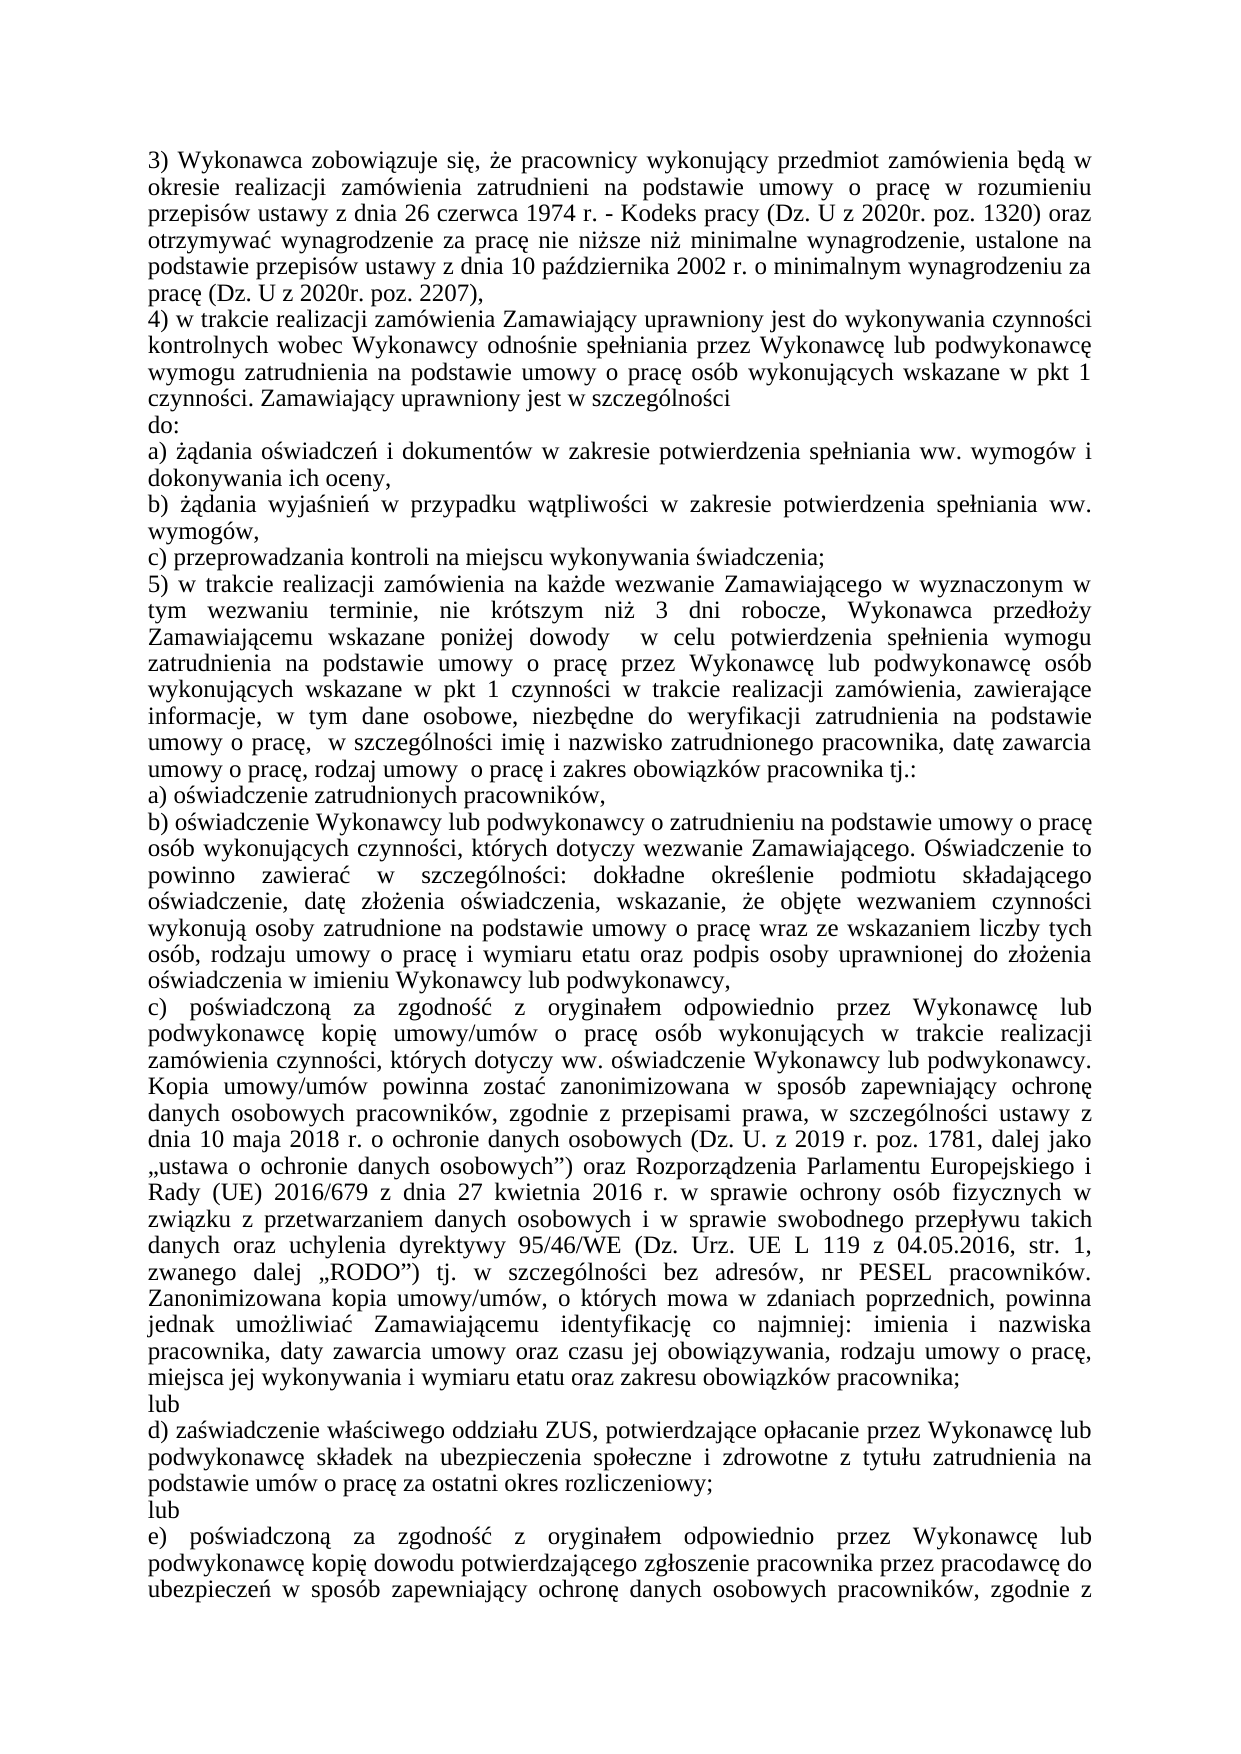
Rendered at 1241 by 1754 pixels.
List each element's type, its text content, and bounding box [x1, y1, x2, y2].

text b) oświadczenie Wykonawcy lub podwykonawcy o zatrudnieniu na podstawie umowy o pracę osób wykonujących czynności, których dotyczy wezwanie Zamawiającego. Oświadczenie to powinno zawierać w szczególności: dokładne określenie podmiotu składającego oświadczenie, datę złożenia oświadczenia, wskazanie, że objęte wezwaniem czynności wykonują osoby zatrudnione na podstawie umowy o pracę wraz ze wskazaniem liczby tych osób, rodzaju umowy o pracę i wymiaru etatu oraz podpis osoby uprawnionej do złożenia oświadczenia w imieniu Wykonawcy lub podwykonawcy, [148, 809, 1093, 994]
text 4) w trakcie realizacji zamówienia Zamawiający uprawniony jest do wykonywania czynności kontrolnych wobec Wykonawcy odnośnie spełniania przez Wykonawcę lub podwykonawcę wymogu zatrudnienia na podstawie umowy o pracę osób wykonujących wskazane w pkt 1 czynności. Zamawiający uprawniony jest w szczególności [148, 306, 1093, 412]
text c) przeprowadzania kontroli na miejscu wykonywania świadczenia; [148, 544, 1093, 571]
text a) oświadczenie zatrudnionych pracowników, [148, 783, 1093, 809]
text 5) w trakcie realizacji zamówienia na każde wezwanie Zamawiającego w wyznaczonym w tym wezwaniu terminie, nie krótszym niż 3 dni robocze, Wykonawca przedłoży Zamawiającemu wskazane poniżej dowody w celu potwierdzenia spełnienia wymogu zatrudnienia na podstawie umowy o pracę przez Wykonawcę lub podwykonawcę osób wykonujących wskazane w pkt 1 czynności w trakcie realizacji zamówienia, zawierające informacje, w tym dane osobowe, niezbędne do weryfikacji zatrudnienia na podstawie umowy o pracę, w szczególności imię i nazwisko zatrudnionego pracownika, datę zawarcia umowy o pracę, rodzaj umowy o pracę i zakres obowiązków pracownika tj.: [148, 571, 1093, 783]
text d) zaświadczenie właściwego oddziału ZUS, potwierdzające opłacanie przez Wykonawcę lub podwykonawcę składek na ubezpieczenia społeczne i zdrowotne z tytułu zatrudnienia na podstawie umów o pracę za ostatni okres rozliczeniowy; [148, 1418, 1093, 1497]
text do: [148, 412, 1093, 439]
text a) żądania oświadczeń i dokumentów w zakresie potwierdzenia spełniania ww. wymogów i dokonywania ich oceny, [148, 439, 1093, 492]
text lub [148, 1391, 1093, 1418]
text c) poświadczoną za zgodność z oryginałem odpowiednio przez Wykonawcę lub podwykonawcę kopię umowy/umów o pracę osób wykonujących w trakcie realizacji zamówienia czynności, których dotyczy ww. oświadczenie Wykonawcy lub podwykonawcy. Kopia umowy/umów powinna zostać zanonimizowana w sposób zapewniający ochronę danych osobowych pracowników, zgodnie z przepisami prawa, w szczególności ustawy z dnia 10 maja 2018 r. o ochronie danych osobowych (Dz. U. z 2019 r. poz. 1781, dalej jako „ustawa o ochronie danych osobowych”) oraz Rozporządzenia Parlamentu Europejskiego i Rady (UE) 2016/679 z dnia 27 kwietnia 2016 r. w sprawie ochrony osób fizycznych w związku z przetwarzaniem danych osobowych i w sprawie swobodnego przepływu takich danych oraz uchylenia dyrektywy 95/46/WE (Dz. Urz. UE L 119 z 04.05.2016, str. 1, zwanego dalej „RODO”) tj. w szczególności bez adresów, nr PESEL pracowników. Zanonimizowana kopia umowy/umów, o których mowa w zdaniach poprzednich, powinna jednak umożliwiać Zamawiającemu identyfikację co najmniej: imienia i nazwiska pracownika, daty zawarcia umowy oraz czasu jej obowiązywania, rodzaju umowy o pracę, miejsca jej wykonywania i wymiaru etatu oraz zakresu obowiązków pracownika; [148, 994, 1093, 1391]
text b) żądania wyjaśnień w przypadku wątpliwości w zakresie potwierdzenia spełniania ww. wymogów, [148, 492, 1093, 544]
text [148, 1523, 1093, 1603]
text 3) Wykonawca zobowiązuje się, że pracownicy wykonujący przedmiot zamówienia będą w okresie realizacji zamówienia zatrudnieni na podstawie umowy o pracę w rozumieniu przepisów ustawy z dnia 26 czerwca 1974 r. - Kodeks pracy (Dz. U z 2020r. poz. 1320) oraz otrzymywać wynagrodzenie za pracę nie niższe niż minimalne wynagrodzenie, ustalone na podstawie przepisów ustawy z dnia 10 października 2002 r. o minimalnym wynagrodzeniu za pracę (Dz. U z 2020r. poz. 2207), [148, 148, 1093, 306]
text lub [148, 1497, 1093, 1523]
